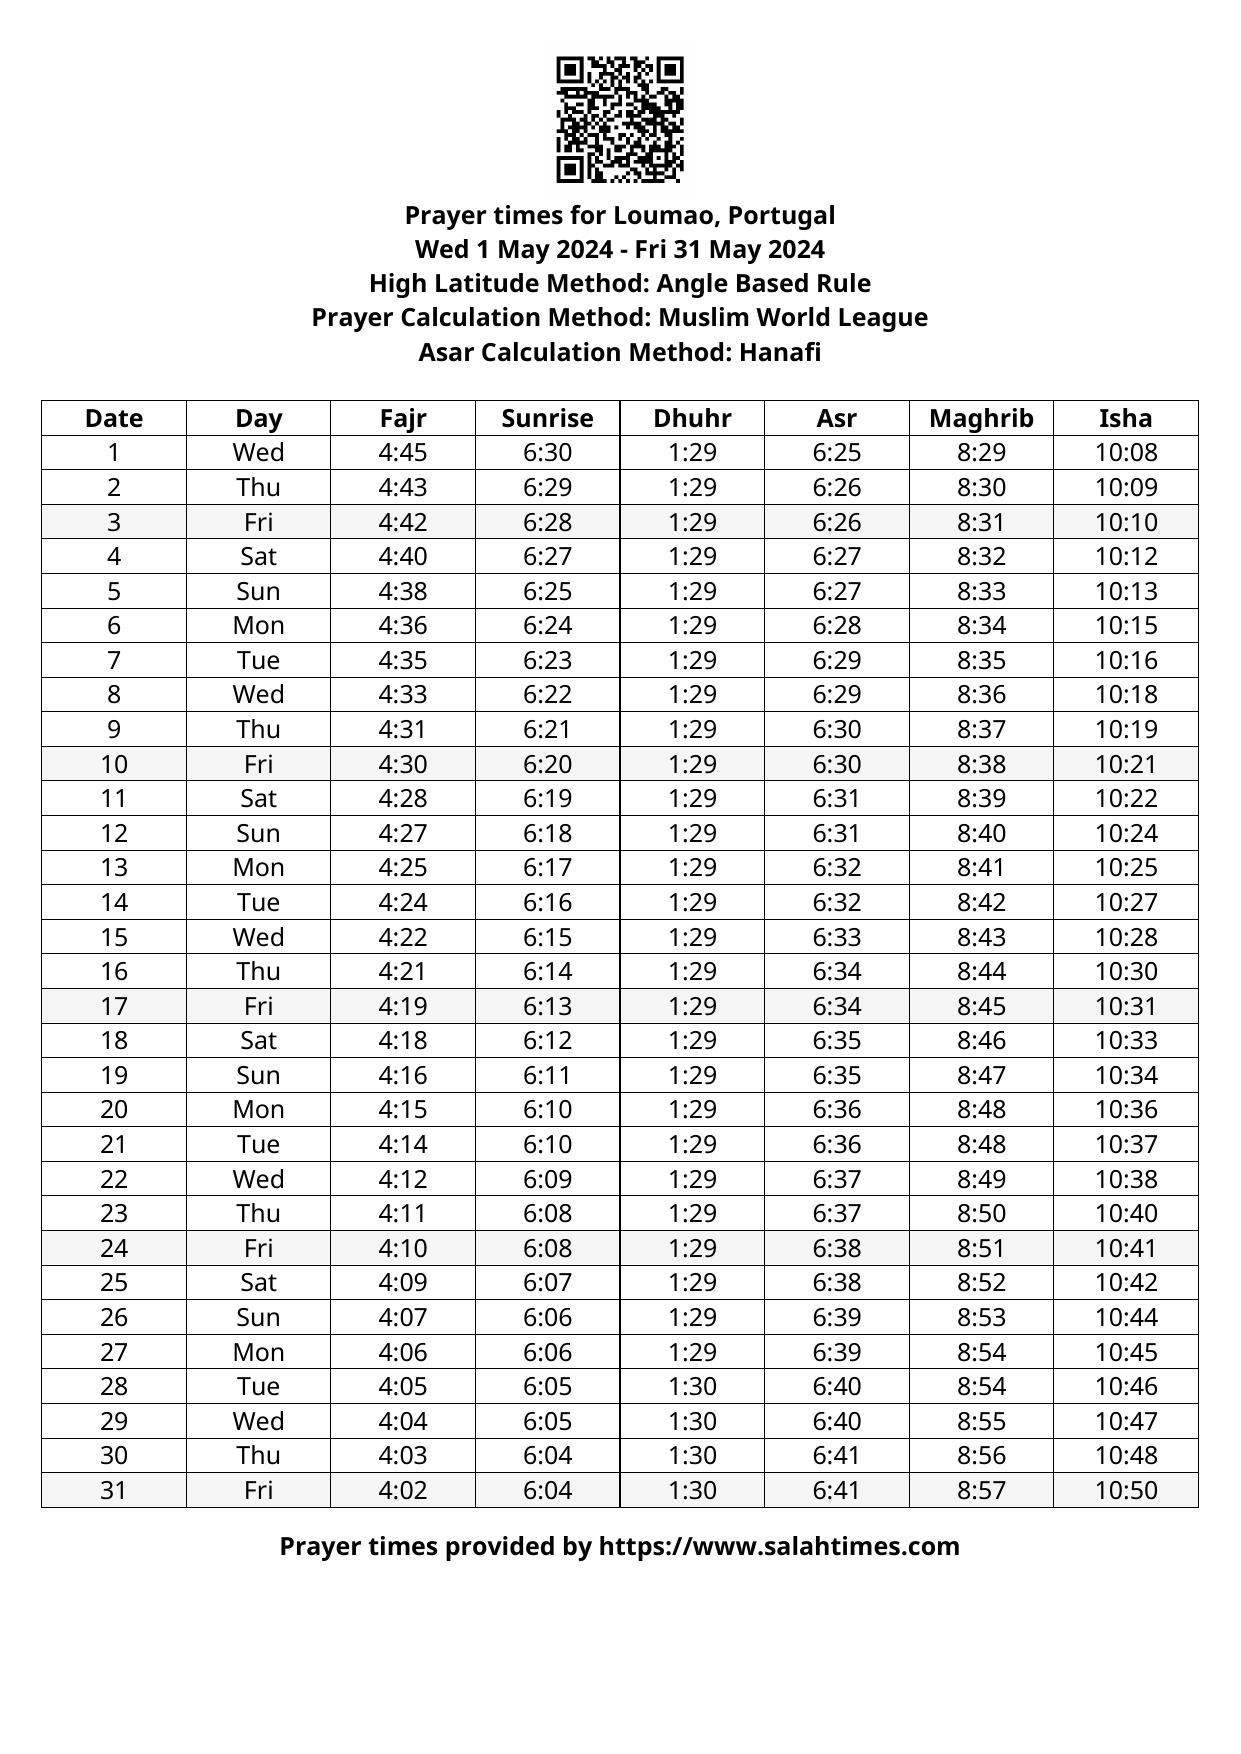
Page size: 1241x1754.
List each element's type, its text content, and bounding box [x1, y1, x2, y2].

table_cell 10:46 [1054, 1369, 1198, 1403]
table_cell 8 [42, 678, 186, 711]
table_cell 6:25 [476, 574, 619, 607]
table_cell 4:14 [331, 1127, 475, 1161]
table_cell 6:40 [765, 1404, 909, 1437]
table_cell 1:30 [621, 1473, 764, 1507]
table_cell 5 [42, 574, 186, 607]
table_cell 6:17 [476, 851, 619, 884]
table_cell 10:13 [1054, 574, 1198, 607]
table_cell 10:25 [1054, 851, 1198, 884]
table_cell 1:29 [621, 781, 764, 815]
table_cell 6:29 [765, 678, 909, 711]
table_cell 8:46 [910, 1024, 1053, 1057]
table_cell 6:34 [765, 954, 909, 988]
table_cell 1:29 [621, 609, 764, 642]
table_cell 6:05 [476, 1369, 619, 1403]
table_cell 4:15 [331, 1093, 475, 1126]
table_cell 23 [42, 1196, 186, 1230]
table_cell 8:50 [910, 1196, 1053, 1230]
table_cell 3 [42, 505, 186, 538]
table_cell 6:10 [476, 1127, 619, 1161]
table_cell 8:53 [910, 1300, 1053, 1334]
table_cell 10:12 [1054, 539, 1198, 573]
table_cell 4:02 [331, 1473, 475, 1507]
table_cell Thu [187, 470, 330, 504]
picture [542, 41, 699, 198]
table_cell 2 [42, 470, 186, 504]
table_cell 6:14 [476, 954, 619, 988]
table_cell 10:41 [1054, 1231, 1198, 1264]
table_cell 8:38 [910, 747, 1053, 780]
table_cell 8:54 [910, 1369, 1053, 1403]
table_cell 1:29 [621, 954, 764, 988]
table_header Dhuhr [621, 401, 764, 434]
table_cell 13 [42, 851, 186, 884]
table_cell 6:29 [476, 470, 619, 504]
table_cell 4:19 [331, 989, 475, 1022]
table_cell 10:44 [1054, 1300, 1198, 1334]
table_cell 8:48 [910, 1093, 1053, 1126]
table_cell 4:11 [331, 1196, 475, 1230]
table_cell 30 [42, 1439, 186, 1472]
table_cell 10:22 [1054, 781, 1198, 815]
table_cell 6:38 [765, 1231, 909, 1264]
table_cell 8:51 [910, 1231, 1053, 1264]
table_cell 10:48 [1054, 1439, 1198, 1472]
table_cell 10:27 [1054, 885, 1198, 919]
table_cell Tue [187, 1127, 330, 1161]
table_cell 6:19 [476, 781, 619, 815]
table_cell Sat [187, 539, 330, 573]
table_cell 6 [42, 609, 186, 642]
table_cell 8:52 [910, 1266, 1053, 1299]
table_cell 6:35 [765, 1024, 909, 1057]
table_cell 6:41 [765, 1473, 909, 1507]
table_cell 1:29 [621, 920, 764, 953]
table_cell 20 [42, 1093, 186, 1126]
table_cell 8:40 [910, 816, 1053, 849]
table_cell 10:42 [1054, 1266, 1198, 1299]
table_cell Fri [187, 747, 330, 780]
table_cell 6:28 [765, 609, 909, 642]
text Prayer times provided by https://www.salahtimes.com [42, 1528, 1198, 1563]
table_cell 10:31 [1054, 989, 1198, 1022]
table_cell 1 [42, 436, 186, 469]
table_cell 6:35 [765, 1058, 909, 1092]
table_cell 6:27 [765, 539, 909, 573]
table_cell 4:28 [331, 781, 475, 815]
table_cell 6:30 [476, 436, 619, 469]
table_header Asr [765, 401, 909, 434]
table_cell 6:36 [765, 1127, 909, 1161]
table_cell Mon [187, 1335, 330, 1368]
table_cell 6:05 [476, 1404, 619, 1437]
table_cell 28 [42, 1369, 186, 1403]
table_cell 10:15 [1054, 609, 1198, 642]
table_cell 6:13 [476, 989, 619, 1022]
table_cell 4:33 [331, 678, 475, 711]
table_cell 18 [42, 1024, 186, 1057]
table_cell Tue [187, 643, 330, 677]
table_cell 6:34 [765, 989, 909, 1022]
table_cell Fri [187, 505, 330, 538]
table_cell Mon [187, 1093, 330, 1126]
table_cell 10:08 [1054, 436, 1198, 469]
table_cell 4:09 [331, 1266, 475, 1299]
table_cell 4:16 [331, 1058, 475, 1092]
table_cell Wed [187, 678, 330, 711]
table_cell 8:31 [910, 505, 1053, 538]
table_cell 6:31 [765, 816, 909, 849]
table_cell 6:39 [765, 1335, 909, 1368]
table_cell 8:39 [910, 781, 1053, 815]
table_cell Sun [187, 816, 330, 849]
table_cell 1:29 [621, 1162, 764, 1195]
table_cell 4:22 [331, 920, 475, 953]
table_cell 4 [42, 539, 186, 573]
table_cell 8:36 [910, 678, 1053, 711]
table_cell 6:25 [765, 436, 909, 469]
table_cell 6:20 [476, 747, 619, 780]
table_cell 6:23 [476, 643, 619, 677]
table_cell 7 [42, 643, 186, 677]
table_cell 8:29 [910, 436, 1053, 469]
table_cell 1:29 [621, 1127, 764, 1161]
table_cell 1:29 [621, 574, 764, 607]
table_cell Wed [187, 436, 330, 469]
table_cell 10:47 [1054, 1404, 1198, 1437]
table_cell 1:30 [621, 1369, 764, 1403]
table_cell Wed [187, 1162, 330, 1195]
table_cell 1:29 [621, 436, 764, 469]
table_header Sunrise [476, 401, 619, 434]
table_cell 1:29 [621, 1266, 764, 1299]
table_cell 6:26 [765, 505, 909, 538]
table_cell 4:42 [331, 505, 475, 538]
table_cell 4:38 [331, 574, 475, 607]
table_cell 10:45 [1054, 1335, 1198, 1368]
table_cell Fri [187, 989, 330, 1022]
table_cell 6:24 [476, 609, 619, 642]
table_cell Sun [187, 1058, 330, 1092]
table_cell 6:29 [765, 643, 909, 677]
table_cell 6:41 [765, 1439, 909, 1472]
table_cell 4:45 [331, 436, 475, 469]
table_cell 1:29 [621, 1196, 764, 1230]
table_cell 4:04 [331, 1404, 475, 1437]
table_cell 9 [42, 712, 186, 746]
table_cell Thu [187, 1196, 330, 1230]
table_cell 6:16 [476, 885, 619, 919]
table_cell 10:38 [1054, 1162, 1198, 1195]
table_cell 10:34 [1054, 1058, 1198, 1092]
table_cell 31 [42, 1473, 186, 1507]
table_cell 10:33 [1054, 1024, 1198, 1057]
table_cell 10:37 [1054, 1127, 1198, 1161]
table_cell 10 [42, 747, 186, 780]
table_cell 4:06 [331, 1335, 475, 1368]
table_cell Sat [187, 781, 330, 815]
table_cell 10:30 [1054, 954, 1198, 988]
table_cell 6:40 [765, 1369, 909, 1403]
table_cell 6:04 [476, 1473, 619, 1507]
table_cell 4:21 [331, 954, 475, 988]
table_cell Wed [187, 920, 330, 953]
table_header Maghrib [910, 401, 1053, 434]
table_cell 29 [42, 1404, 186, 1437]
table_cell 6:30 [765, 712, 909, 746]
table_cell 4:31 [331, 712, 475, 746]
table_cell 4:05 [331, 1369, 475, 1403]
text High Latitude Method: Angle Based Rule [42, 266, 1198, 300]
table_cell 10:16 [1054, 643, 1198, 677]
table_cell 4:25 [331, 851, 475, 884]
table_cell 1:29 [621, 851, 764, 884]
table_cell Thu [187, 954, 330, 988]
table_cell 10:40 [1054, 1196, 1198, 1230]
table_cell 16 [42, 954, 186, 988]
table_cell 1:29 [621, 678, 764, 711]
table_header Fajr [331, 401, 475, 434]
table_cell 6:12 [476, 1024, 619, 1057]
table_cell 1:29 [621, 539, 764, 573]
table_cell 6:08 [476, 1231, 619, 1264]
table_header Isha [1054, 401, 1198, 434]
table_cell 1:29 [621, 1231, 764, 1264]
table_cell 1:29 [621, 1300, 764, 1334]
table_cell 8:54 [910, 1335, 1053, 1368]
table_cell 8:57 [910, 1473, 1053, 1507]
table_cell 6:28 [476, 505, 619, 538]
table_cell 8:30 [910, 470, 1053, 504]
table_cell 8:55 [910, 1404, 1053, 1437]
table_cell 6:37 [765, 1162, 909, 1195]
table_cell 8:34 [910, 609, 1053, 642]
table_cell 8:43 [910, 920, 1053, 953]
table_cell 6:27 [765, 574, 909, 607]
table_cell 4:40 [331, 539, 475, 573]
table_cell 6:06 [476, 1300, 619, 1334]
table_cell Fri [187, 1473, 330, 1507]
table_cell 10:21 [1054, 747, 1198, 780]
table_cell 8:45 [910, 989, 1053, 1022]
table_cell 17 [42, 989, 186, 1022]
table_cell 4:27 [331, 816, 475, 849]
table_cell Sat [187, 1266, 330, 1299]
table_cell 4:18 [331, 1024, 475, 1057]
table_cell 4:43 [331, 470, 475, 504]
table_cell 22 [42, 1162, 186, 1195]
table_cell 26 [42, 1300, 186, 1334]
table_cell 6:26 [765, 470, 909, 504]
table_cell 19 [42, 1058, 186, 1092]
table_cell 11 [42, 781, 186, 815]
table_cell 1:29 [621, 816, 764, 849]
text Prayer times for Loumao, Portugal [42, 198, 1198, 232]
table_cell 6:07 [476, 1266, 619, 1299]
table_cell 6:32 [765, 885, 909, 919]
table_cell 6:21 [476, 712, 619, 746]
table_cell 1:29 [621, 712, 764, 746]
table_cell 1:29 [621, 1335, 764, 1368]
table_cell 6:33 [765, 920, 909, 953]
table_cell Mon [187, 609, 330, 642]
table_cell 8:48 [910, 1127, 1053, 1161]
table_cell 6:08 [476, 1196, 619, 1230]
table_cell 6:39 [765, 1300, 909, 1334]
table_cell 10:09 [1054, 470, 1198, 504]
table_cell 1:29 [621, 1093, 764, 1126]
table_cell Fri [187, 1231, 330, 1264]
table_cell 1:29 [621, 1058, 764, 1092]
table_cell 1:29 [621, 1024, 764, 1057]
table_cell 8:33 [910, 574, 1053, 607]
table_cell 27 [42, 1335, 186, 1368]
table_cell 6:18 [476, 816, 619, 849]
table_cell 1:29 [621, 989, 764, 1022]
table_cell Sun [187, 574, 330, 607]
table_cell 6:31 [765, 781, 909, 815]
table_cell 6:38 [765, 1266, 909, 1299]
table_cell 8:56 [910, 1439, 1053, 1472]
table_cell 6:27 [476, 539, 619, 573]
table_cell 6:06 [476, 1335, 619, 1368]
table_cell 15 [42, 920, 186, 953]
text Prayer Calculation Method: Muslim World League [42, 300, 1198, 334]
table_cell 8:44 [910, 954, 1053, 988]
table_cell 10:36 [1054, 1093, 1198, 1126]
table_cell 1:29 [621, 470, 764, 504]
table_cell 10:10 [1054, 505, 1198, 538]
table_cell 6:37 [765, 1196, 909, 1230]
table_cell 10:19 [1054, 712, 1198, 746]
table_cell 8:37 [910, 712, 1053, 746]
table_cell 8:35 [910, 643, 1053, 677]
table_header Day [187, 401, 330, 434]
table_cell 1:30 [621, 1439, 764, 1472]
table_cell 4:36 [331, 609, 475, 642]
table_cell 6:32 [765, 851, 909, 884]
table_cell Mon [187, 851, 330, 884]
table_cell 6:09 [476, 1162, 619, 1195]
table_cell 4:35 [331, 643, 475, 677]
table_cell 8:49 [910, 1162, 1053, 1195]
table_cell 12 [42, 816, 186, 849]
table_cell 6:10 [476, 1093, 619, 1126]
table_cell Tue [187, 1369, 330, 1403]
table_cell Wed [187, 1404, 330, 1437]
table_cell 1:29 [621, 747, 764, 780]
table_cell 4:12 [331, 1162, 475, 1195]
text Wed 1 May 2024 - Fri 31 May 2024 [42, 232, 1198, 266]
table_cell 1:29 [621, 643, 764, 677]
table_cell 4:03 [331, 1439, 475, 1472]
table_cell 24 [42, 1231, 186, 1264]
table_cell 6:22 [476, 678, 619, 711]
table_cell Sun [187, 1300, 330, 1334]
table_cell 1:29 [621, 505, 764, 538]
table_cell 4:10 [331, 1231, 475, 1264]
table_cell 6:04 [476, 1439, 619, 1472]
table_cell 21 [42, 1127, 186, 1161]
table_cell 4:30 [331, 747, 475, 780]
table_header Date [42, 401, 186, 434]
table_cell 8:41 [910, 851, 1053, 884]
table_cell Thu [187, 1439, 330, 1472]
table_cell 8:47 [910, 1058, 1053, 1092]
table_cell 6:11 [476, 1058, 619, 1092]
table_cell Sat [187, 1024, 330, 1057]
table_cell 14 [42, 885, 186, 919]
table_cell 8:32 [910, 539, 1053, 573]
table_cell 1:29 [621, 885, 764, 919]
table_cell 6:36 [765, 1093, 909, 1126]
table_cell 4:07 [331, 1300, 475, 1334]
text Asar Calculation Method: Hanafi [42, 334, 1198, 368]
table_cell 10:24 [1054, 816, 1198, 849]
table_cell 25 [42, 1266, 186, 1299]
table_cell 8:42 [910, 885, 1053, 919]
table_cell Tue [187, 885, 330, 919]
table_cell 4:24 [331, 885, 475, 919]
table_cell 10:28 [1054, 920, 1198, 953]
table_cell 10:18 [1054, 678, 1198, 711]
table_cell 6:15 [476, 920, 619, 953]
table_cell 10:50 [1054, 1473, 1198, 1507]
table_cell Thu [187, 712, 330, 746]
table_cell 1:30 [621, 1404, 764, 1437]
table_cell 6:30 [765, 747, 909, 780]
